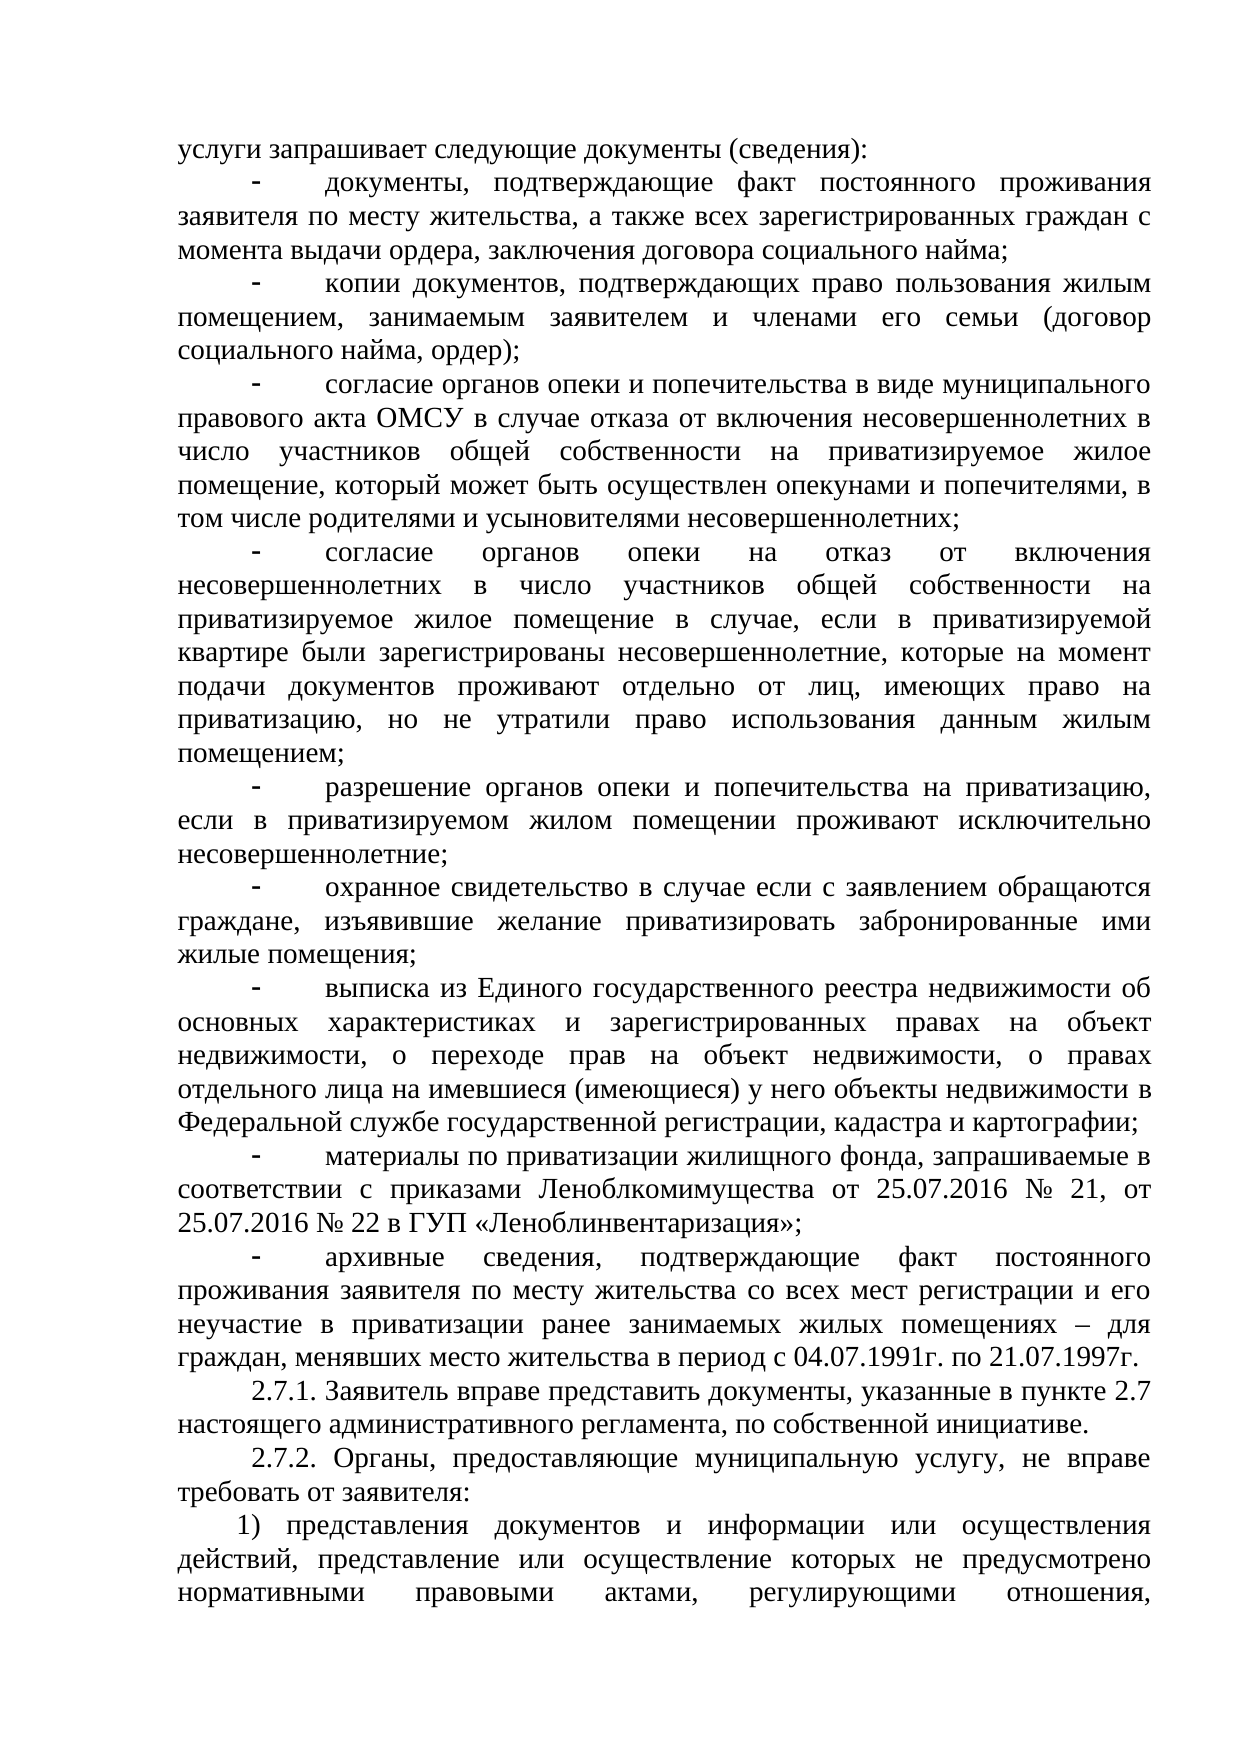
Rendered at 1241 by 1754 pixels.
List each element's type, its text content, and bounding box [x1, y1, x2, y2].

text 2.7.1. Заявитель вправе представить документы, указанные в пункте 2.7 настоящего административного регламента, по собственной инициативе. [177, 1373, 1152, 1440]
list архивные сведения, подтверждающие факт постоянного проживания заявителя по месту жительства со всех мест регистрации и его неучастие в приватизации ранее занимаемых жилых помещениях – для граждан, менявших место жительства в период с 04.07.1991г. по 21.07.1997г. [177, 1239, 1152, 1373]
list материалы по приватизации жилищного фонда, запрашиваемые в соответствии с приказами Леноблкомимущества от 25.07.2016 № 21, от 25.07.2016 № 22 в ГУП «Леноблинвентаризация»; [177, 1138, 1152, 1239]
list документы, подтверждающие факт постоянного проживания заявителя по месту жительства, а также всех зарегистрированных граждан с момента выдачи ордера, заключения договора социального найма; [177, 164, 1152, 265]
list разрешение органов опеки и попечительства на приватизацию, если в приватизируемом жилом помещении проживают исключительно несовершеннолетние; [177, 769, 1152, 869]
list выписка из Единого государственного реестра недвижимости об основных характеристиках и зарегистрированных правах на объект недвижимости, о переходе прав на объект недвижимости, о правах отдельного лица на имевшиеся (имеющиеся) у него объекты недвижимости в Федеральной службе государственной регистрации, кадастра и картографии; [177, 970, 1152, 1138]
text 2.7.2. Органы, предоставляющие муниципальную услугу, не вправе требовать от заявителя: [177, 1440, 1152, 1507]
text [177, 131, 1152, 164]
list копии документов, подтверждающих право пользования жилым помещением, занимаемым заявителем и членами его семьи (договор социального найма, ордер); [177, 265, 1152, 366]
list охранное свидетельство в случае если с заявлением обращаются граждане, изъявившие желание приватизировать забронированные ими жилые помещения; [177, 869, 1152, 970]
list согласие органов опеки на отказ от включения несовершеннолетних в число участников общей собственности на приватизируемое жилое помещение в случае, если в приватизируемой квартире были зарегистрированы несовершеннолетние, которые на момент подачи документов проживают отдельно от лиц, имеющих право на приватизацию, но не утратили право использования данным жилым помещением; [177, 534, 1152, 769]
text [177, 1507, 1152, 1608]
list согласие органов опеки и попечительства в виде муниципального правового акта ОМСУ в случае отказа от включения несовершеннолетних в число участников общей собственности на приватизируемое жилое помещение, который может быть осуществлен опекунами и попечителями, в том числе родителями и усыновителями несовершеннолетних; [177, 366, 1152, 534]
